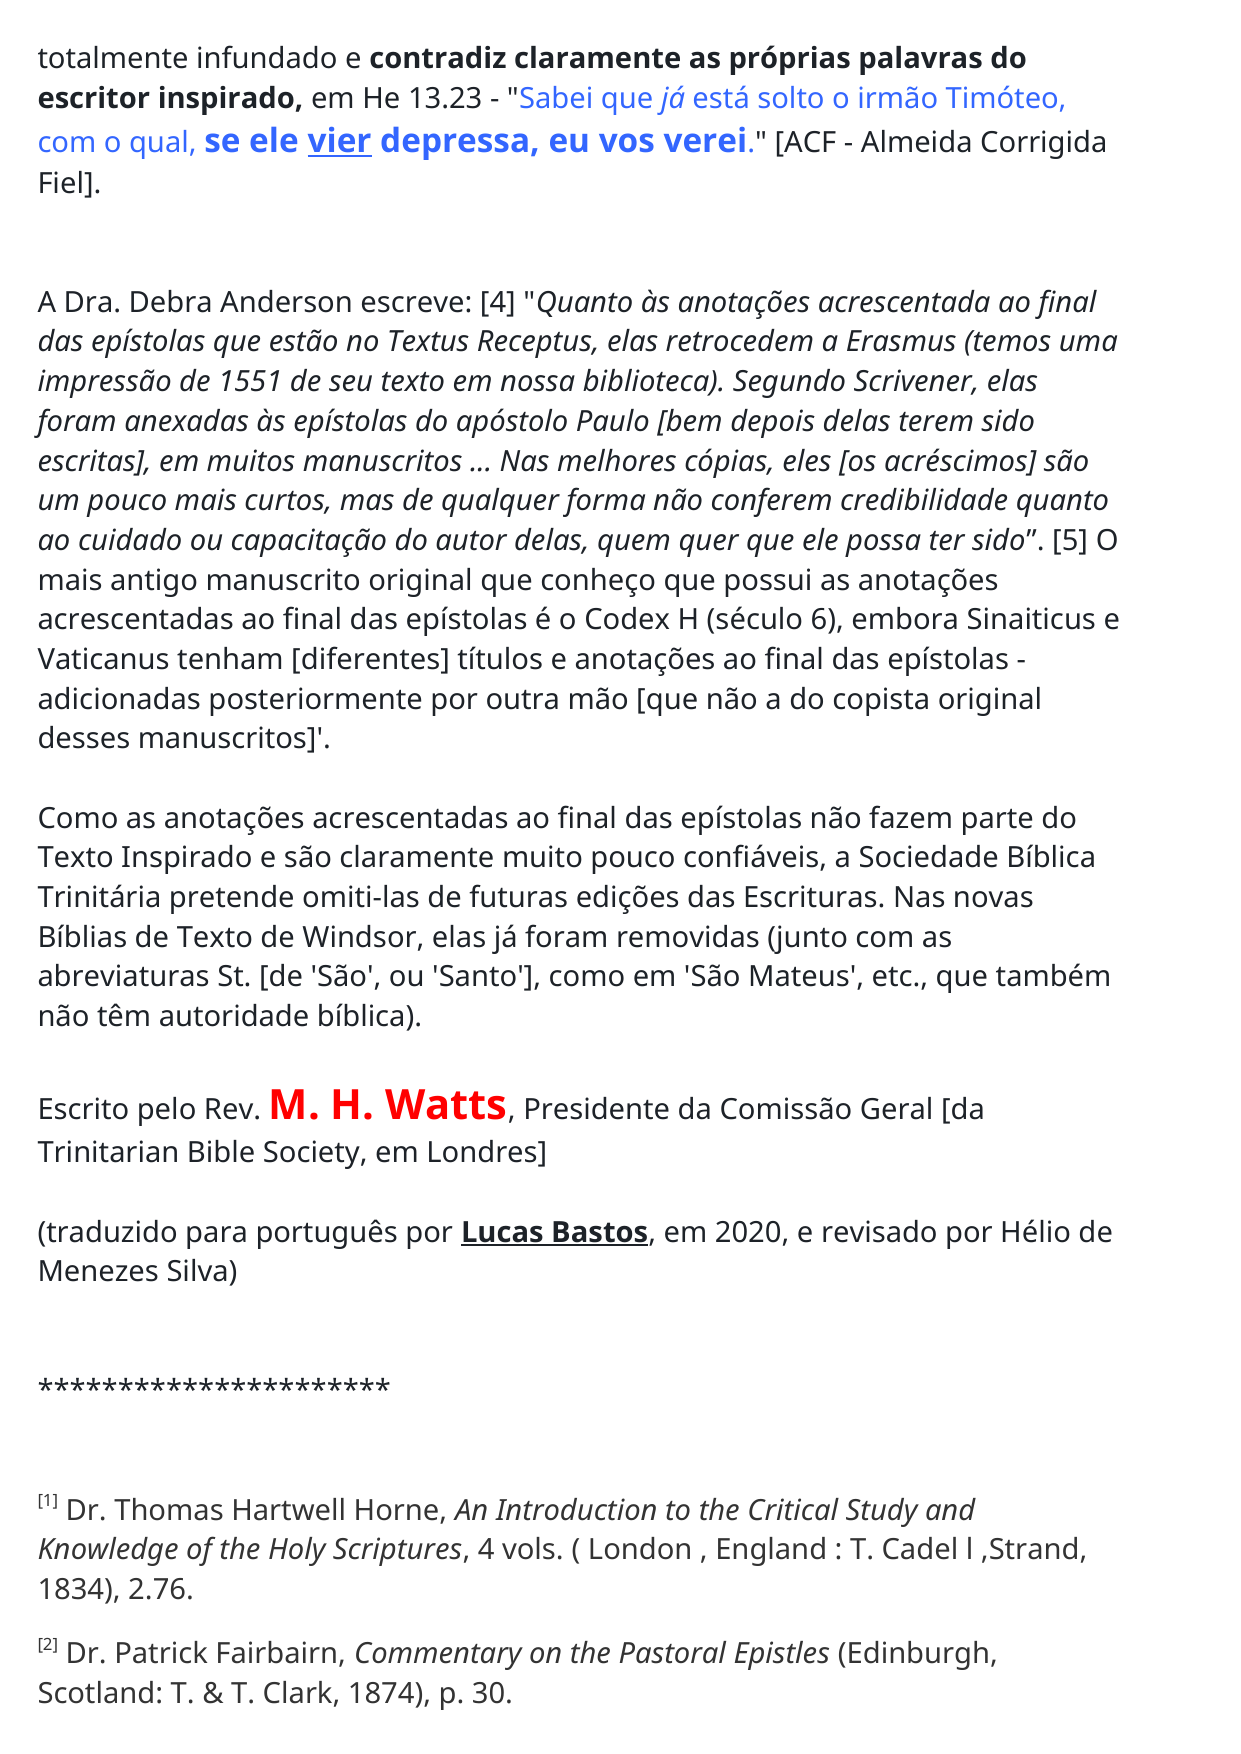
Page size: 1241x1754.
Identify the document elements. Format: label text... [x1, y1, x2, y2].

text [2] Dr. Patrick Fairbairn, Commentary on the Pastoral Epistles (Edinburgh, Scotland: T. & T. Clark, 1874), p. 30. [37, 1633, 1127, 1712]
